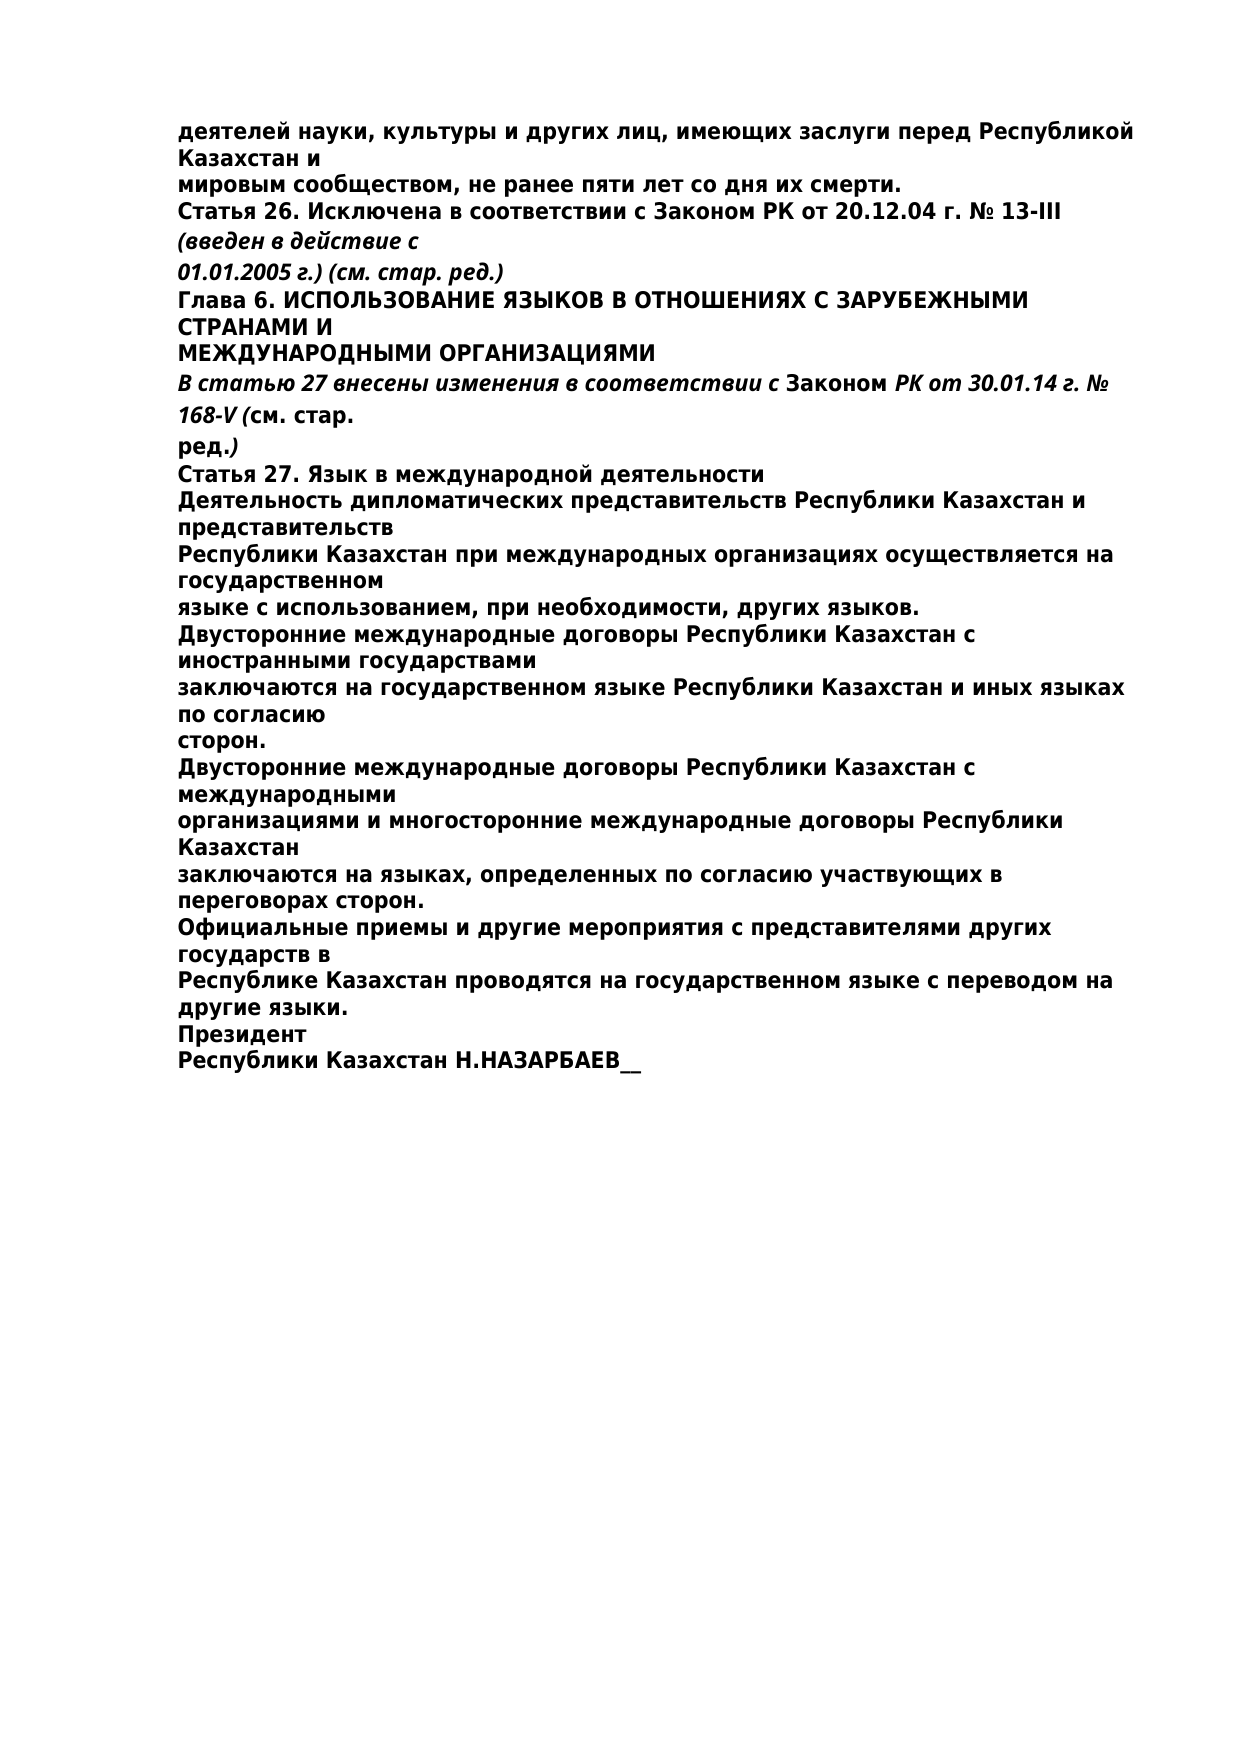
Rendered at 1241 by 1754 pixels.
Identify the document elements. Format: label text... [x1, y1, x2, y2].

text Республики Казахстан при международных организациях осуществляется на государственном [177, 541, 1152, 594]
text Статья 26. Исключена в соответствии с Законом РК от 20.12.04 г. № 13-III (введен в действие с [177, 198, 1152, 256]
text Глава 6. ИСПОЛЬЗОВАНИЕ ЯЗЫКОВ В ОТНОШЕНИЯХ С ЗАРУБЕЖНЫМИ СТРАНАМИ И [177, 287, 1152, 341]
text В статью 27 внесены изменения в соответствии с Законом РК от 30.01.14 г. № 168-V (см. стар. [177, 367, 1152, 430]
text Официальные приемы и другие мероприятия с представителями других государств в [177, 914, 1152, 968]
text Президент [177, 1021, 1152, 1048]
text мировым сообществом, не ранее пяти лет со дня их смерти. [177, 171, 1152, 198]
text Деятельность дипломатических представительств Республики Казахстан и представительств [177, 488, 1152, 541]
text языке с использованием, при необходимости, других языков. [177, 594, 1152, 621]
text ред.) [177, 430, 1152, 461]
text заключаются на языках, определенных по согласию участвующих в переговорах сторон. [177, 861, 1152, 914]
text Двусторонние международные договоры Республики Казахстан с иностранными государствами [177, 621, 1152, 674]
text сторон. [177, 728, 1152, 754]
text МЕЖДУНАРОДНЫМИ ОРГАНИЗАЦИЯМИ [177, 341, 1152, 367]
text деятелей науки, культуры и других лиц, имеющих заслуги перед Республикой Казахстан и [177, 118, 1152, 171]
text заключаются на государственном языке Республики Казахстан и иных языках по согласию [177, 674, 1152, 728]
text Двусторонние международные договоры Республики Казахстан с международными [177, 754, 1152, 808]
text 01.01.2005 г.) (см. стар. ред.) [177, 256, 1152, 287]
text Республике Казахстан проводятся на государственном языке с переводом на другие языки. [177, 968, 1152, 1021]
text Республики Казахстан Н.НАЗАРБАЕВ__ [177, 1048, 1152, 1074]
text организациями и многосторонние международные договоры Республики Казахстан [177, 808, 1152, 861]
text Статья 27. Язык в международной деятельности [177, 461, 1152, 488]
